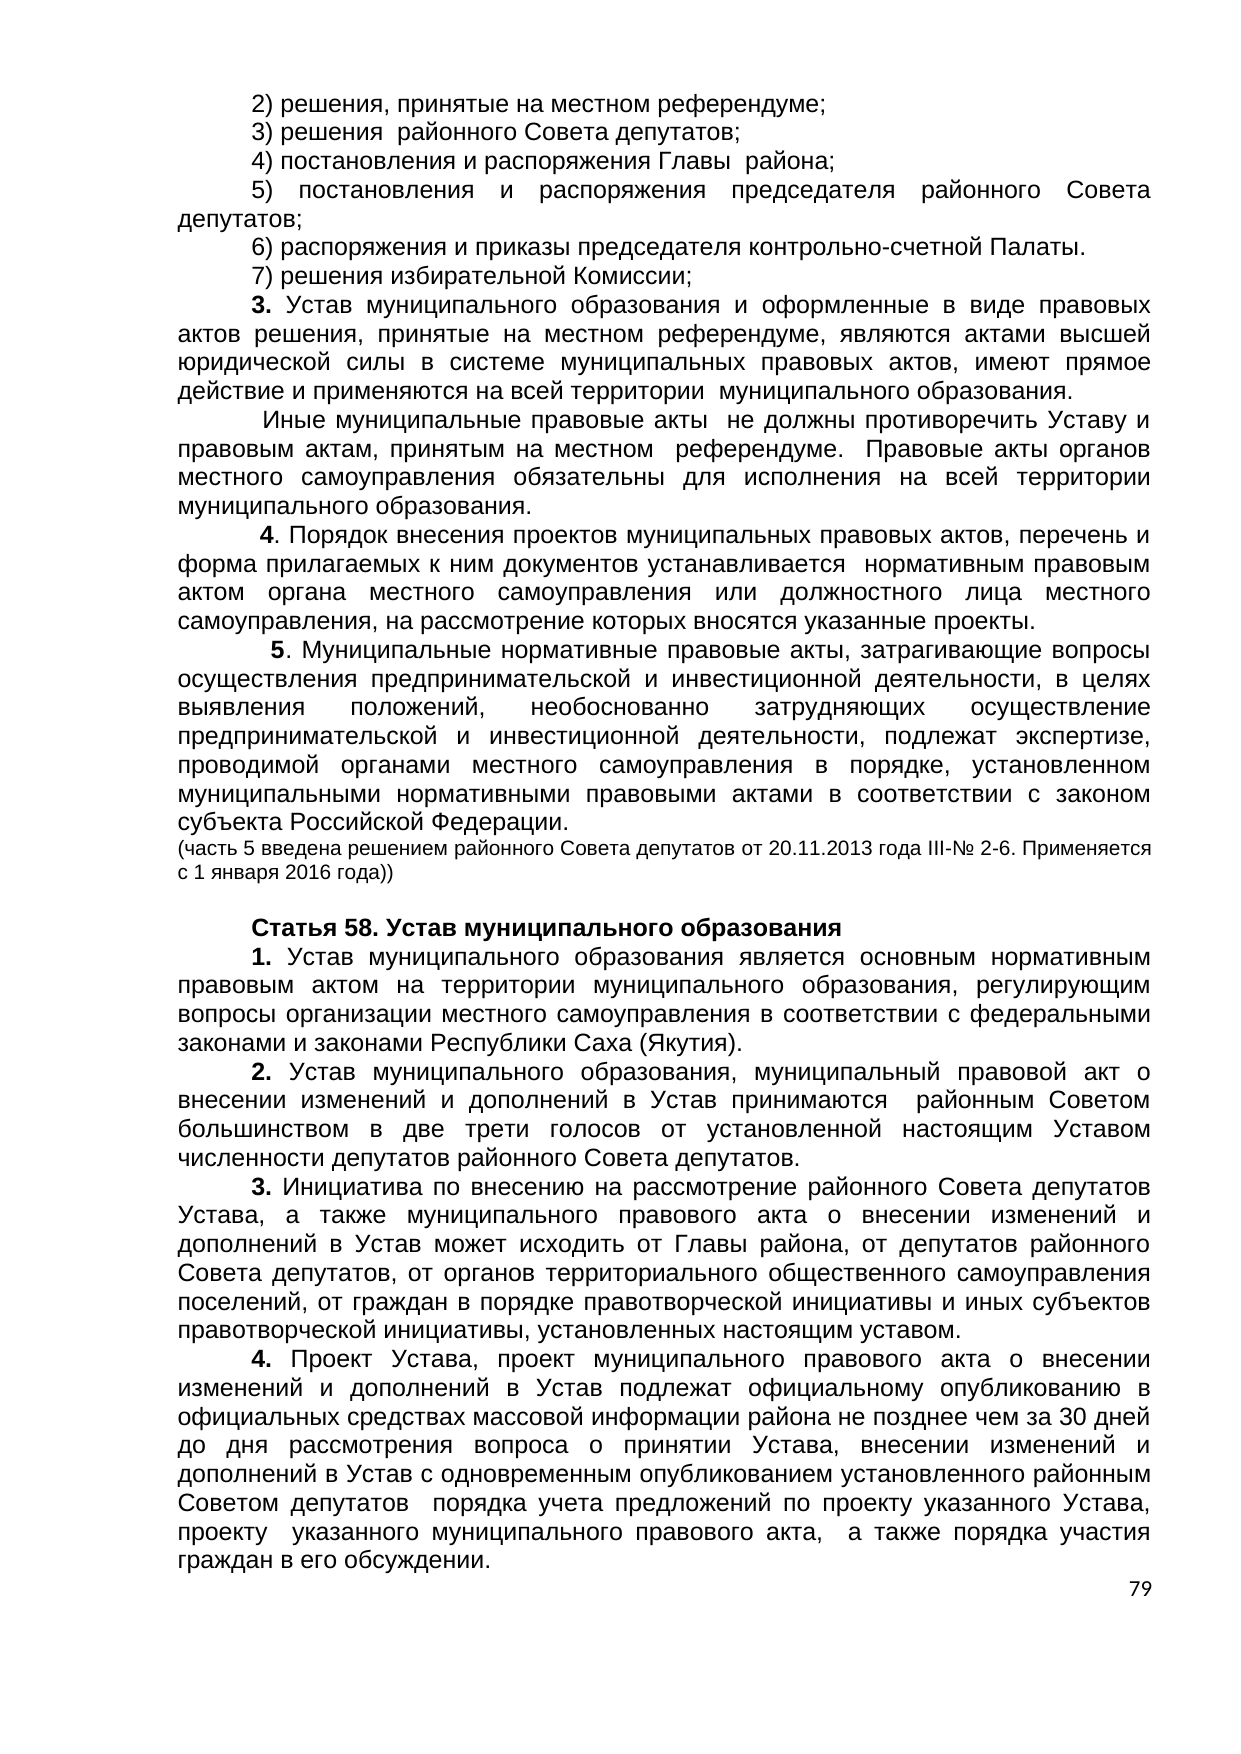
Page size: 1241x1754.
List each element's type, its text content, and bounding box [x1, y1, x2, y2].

text 3. Инициатива по внесению на рассмотрение районного Совета депутатов Устава, а также муниципального правового акта о внесении изменений и дополнений в Устав может исходить от Главы района, от депутатов районного Совета депутатов, от органов территориального общественного самоуправления поселений, от граждан в порядке правотворческой инициативы и иных субъектов правотворческой инициативы, установленных настоящим уставом. [177, 1172, 1152, 1344]
text Иные муниципальные правовые акты не должны противоречить Уставу и правовым актам, принятым на местном референдуме. Правовые акты органов местного самоуправления обязательны для исполнения на всей территории муниципального образования. [177, 405, 1152, 520]
text 6) распоряжения и приказы председателя контрольно-счетной Палаты. [177, 232, 1152, 261]
text 4. Порядок внесения проектов муниципальных правовых актов, перечень и форма прилагаемых к ним документов устанавливается нормативным правовым актом органа местного самоуправления или должностного лица местного самоуправления, на рассмотрение которых вносятся указанные проекты. [177, 520, 1152, 635]
text 5) постановления и распоряжения председателя районного Совета депутатов; [177, 175, 1152, 232]
text 2. Устав муниципального образования, муниципальный правовой акт о внесении изменений и дополнений в Устав принимаются районным Советом большинством в две трети голосов от установленной настоящим Уставом численности депутатов районного Совета депутатов. [177, 1057, 1152, 1172]
text 1. Устав муниципального образования является основным нормативным правовым актом на территории муниципального образования, регулирующим вопросы организации местного самоуправления в соответствии с федеральными законами и законами Республики Саха (Якутия). [177, 942, 1152, 1057]
text 4. Проект Устава, проект муниципального правового акта о внесении изменений и дополнений в Устав подлежат официальному опубликованию в официальных средствах массовой информации района не позднее чем за 30 дней до дня рассмотрения вопроса о принятии Устава, внесении изменений и дополнений в Устав с одновременным опубликованием установленного районным Советом депутатов порядка учета предложений по проекту указанного Устава, проекту указанного муниципального правового акта, а также порядка участия граждан в его обсуждении. [177, 1344, 1152, 1574]
text Статья 58. Устав муниципального образования [177, 913, 1152, 942]
text 3. Устав муниципального образования и оформленные в виде правовых актов решения, принятые на местном референдуме, являются актами высшей юридической силы в системе муниципальных правовых актов, имеют прямое действие и применяются на всей территории муниципального образования. [177, 290, 1152, 405]
text 5. Муниципальные нормативные правовые акты, затрагивающие вопросы осуществления предпринимательской и инвестиционной деятельности, в целях выявления положений, необоснованно затрудняющих осуществление предпринимательской и инвестиционной деятельности, подлежат экспертизе, проводимой органами местного самоуправления в порядке, установленном муниципальными нормативными правовыми актами в соответствии с законом субъекта Российской Федерации. [177, 635, 1152, 836]
text 4) постановления и распоряжения Главы района; [177, 146, 1152, 175]
text 2) решения, принятые на местном референдуме; [177, 89, 1152, 117]
text 3) решения районного Совета депутатов; [177, 117, 1152, 146]
text (часть 5 введена решением районного Совета депутатов от 20.11.2013 года III-№ 2-6. Применяется с 1 января 2016 года)) [177, 836, 1152, 884]
text 7) решения избирательной Комиссии; [177, 261, 1152, 290]
